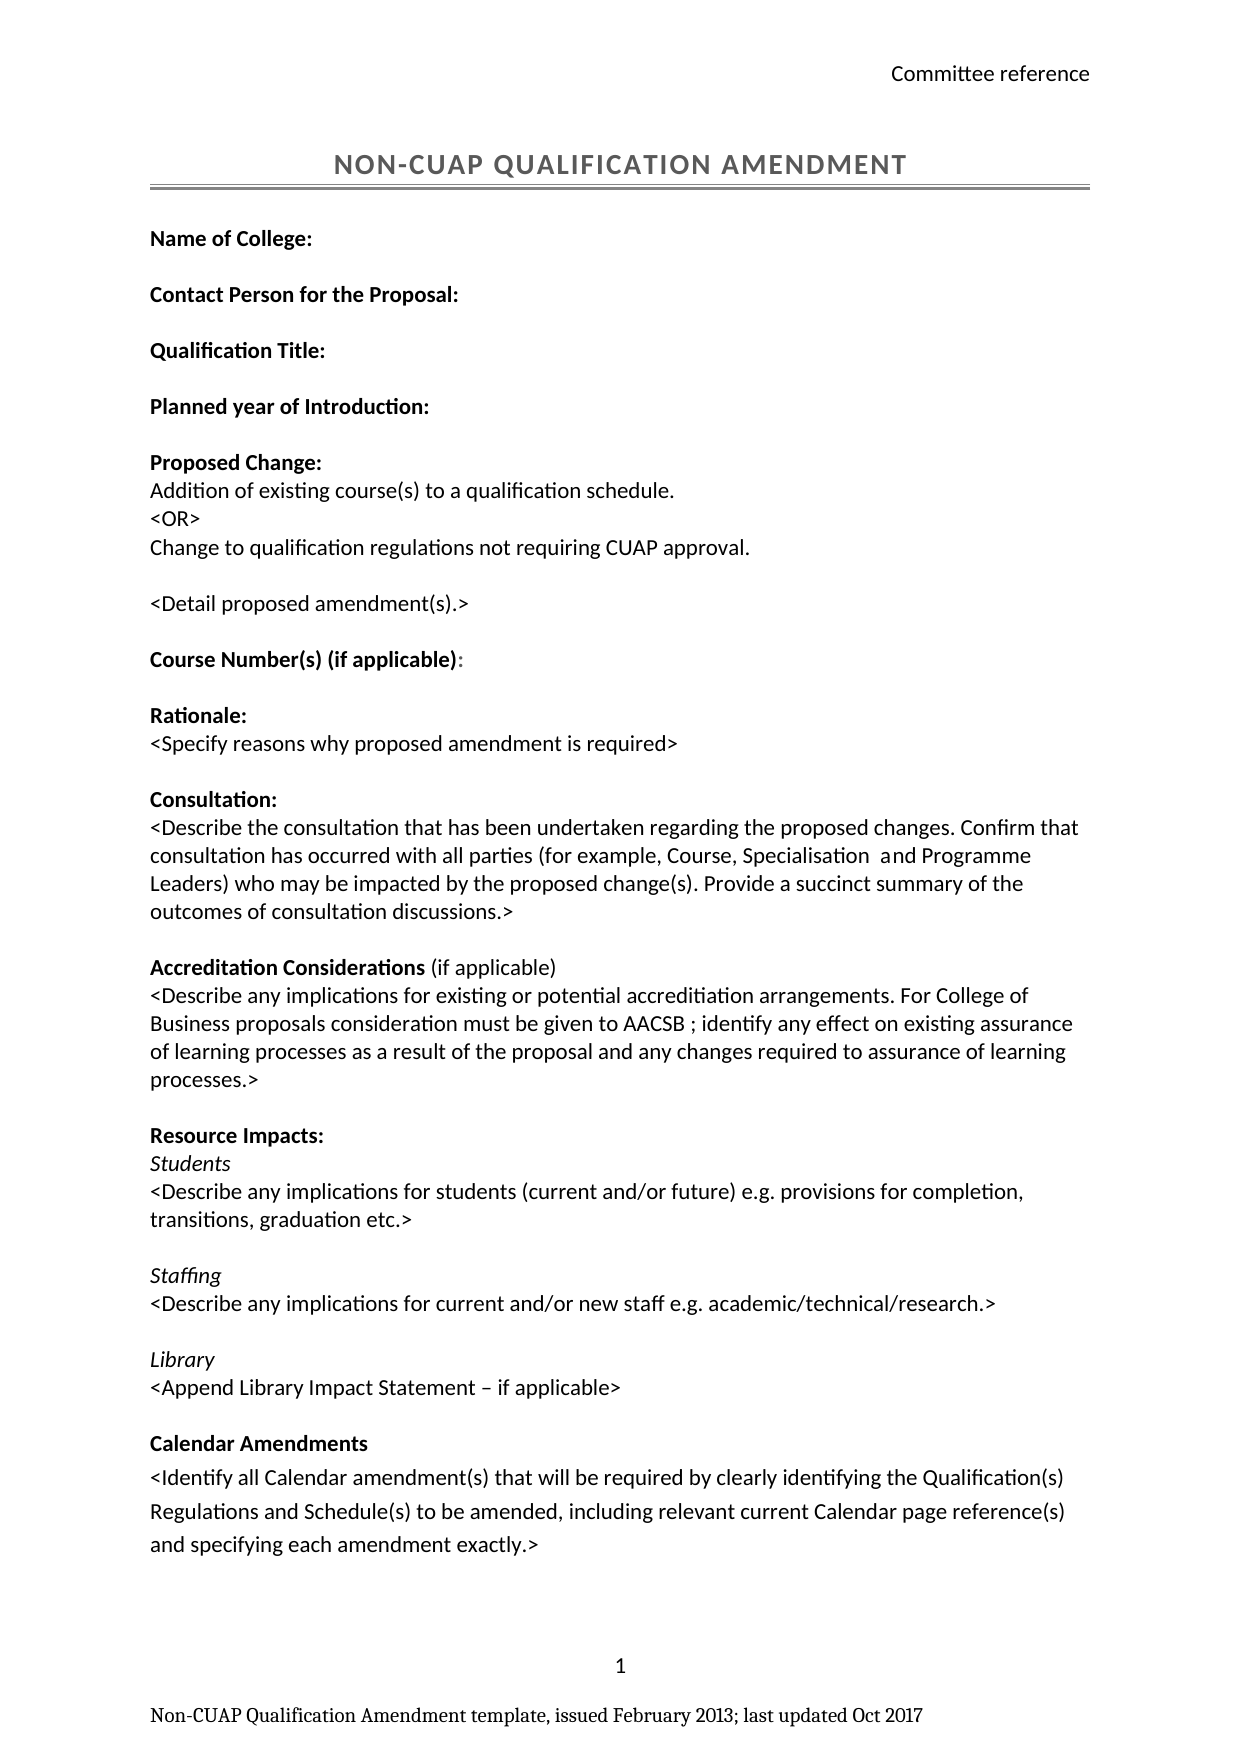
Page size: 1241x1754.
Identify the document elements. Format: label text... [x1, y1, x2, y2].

text Planned year of Introduction: [150, 392, 1090, 421]
text Students [150, 1149, 1090, 1177]
text <Specify reasons why proposed amendment is required> [150, 729, 1090, 757]
text <Append Library Impact Statement – if applicable> [150, 1373, 1090, 1401]
text Consultation: [150, 785, 1090, 813]
text Calendar Amendments [150, 1429, 1090, 1457]
text Change to qualification regulations not requiring CUAP approval. [150, 533, 1090, 561]
text Name of College: [150, 224, 1090, 252]
text <Describe any implications for students (current and/or future) e.g. provisions for completion, transitions, graduation etc.> [150, 1177, 1090, 1233]
text Library [150, 1345, 1090, 1373]
text Resource Impacts: [150, 1121, 1090, 1149]
text <Describe the consultation that has been undertaken regarding the proposed changes. Confirm that consultation has occurred with all parties (for example, Course, Specialisation and Programme Leaders) who may be impacted by the proposed change(s). Provide a succinct summary of the outcomes of consultation discussions.> [150, 813, 1090, 925]
text Rationale: [150, 701, 1090, 729]
text Accreditation Considerations (if applicable) [150, 953, 1090, 981]
text Staffing [150, 1261, 1090, 1289]
text <Describe any implications for current and/or new staff e.g. academic/technical/research.> [150, 1289, 1090, 1317]
text <OR> [150, 504, 1090, 533]
text Addition of existing course(s) to a qualification schedule. [150, 477, 1090, 504]
text Proposed Change: [150, 448, 1090, 477]
text <Describe any implications for existing or potential accreditiation arrangements. For College of Business proposals consideration must be given to AACSB ; identify any effect on existing assurance of learning processes as a result of the proposal and any changes required to assurance of learning processes.> [150, 981, 1090, 1093]
text Qualification Title: [150, 336, 1090, 364]
text <Identify all Calendar amendment(s) that will be required by clearly identifying the Qualification(s) Regulations and Schedule(s) to be amended, including relevant current Calendar page reference(s) and specifying each amendment exactly.> [150, 1463, 1090, 1559]
text Contact Person for the Proposal: [150, 280, 1090, 308]
text Course Number(s) (if applicable): [150, 645, 1090, 673]
subtitle non-cuap qualiFication amendment [150, 146, 1090, 184]
text <Detail proposed amendment(s).> [150, 589, 1090, 617]
